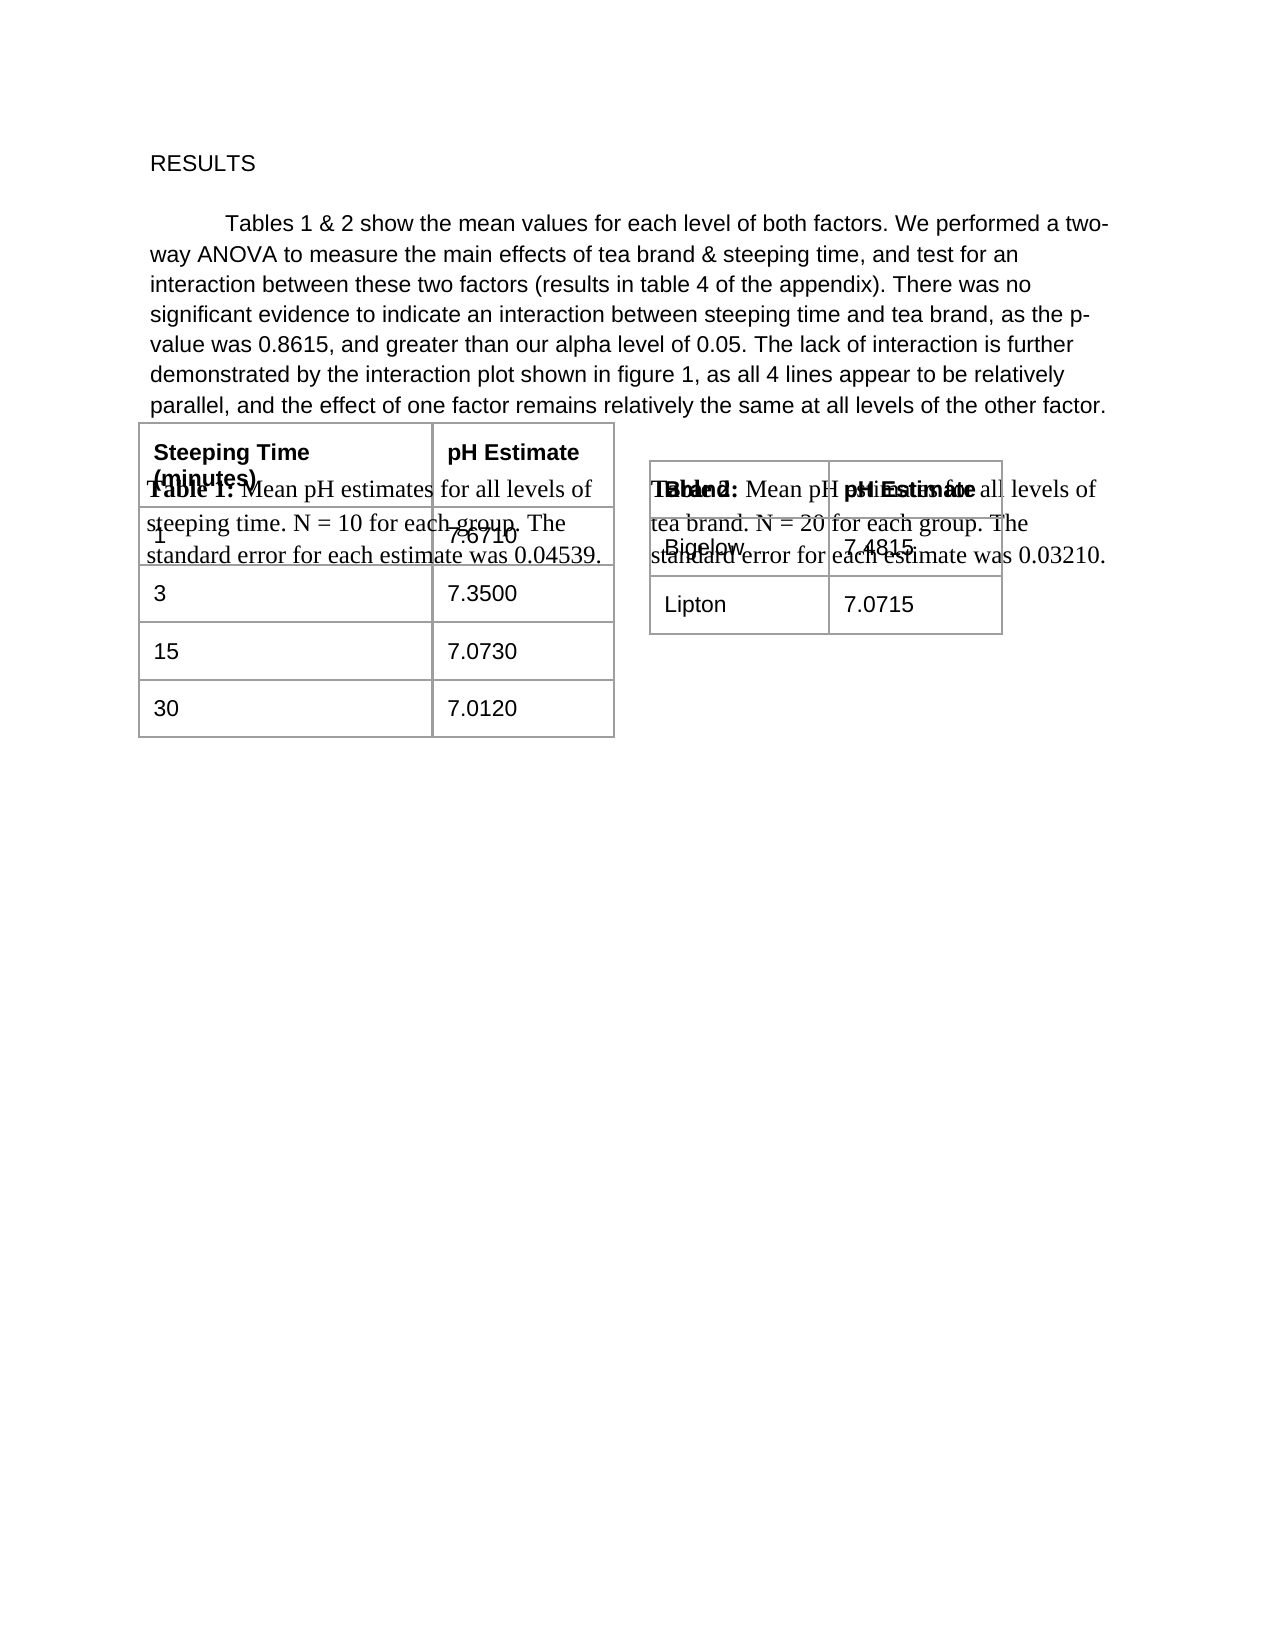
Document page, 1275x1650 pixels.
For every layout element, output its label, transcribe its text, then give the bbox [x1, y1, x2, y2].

text RESULTS [150, 150, 1125, 176]
table_cell 1 [140, 508, 431, 563]
table_cell Bigelow [651, 519, 828, 575]
table_cell 7.3500 [434, 566, 613, 621]
table_cell 7.6710 [434, 508, 613, 563]
table_cell 15 [140, 623, 431, 679]
table_cell Lipton [651, 577, 828, 632]
text Tables 1 & 2 show the mean values for each level of both factors. We performed a two-way ANOVA to measure the main effects of tea brand & steeping time, and test for an interaction between these two factors (results in table 4 of the appendix). There was no significant evidence to indicate an interaction between steeping time and tea brand, as the p-value was 0.8615, and greater than our alpha level of 0.05. The lack of interaction is further demonstrated by the interaction plot shown in figure 1, as all 4 lines appear to be relatively parallel, and the effect of one factor remains relatively the same at all levels of the other factor. [150, 210, 1125, 418]
table_header Steeping Time (minutes) [140, 424, 431, 506]
table_header pH Estimate [434, 424, 613, 506]
table_cell 7.4815 [830, 519, 1001, 575]
table_header pH Estimate [830, 462, 1001, 517]
table_header Brand [651, 462, 828, 517]
table_cell 7.0730 [434, 623, 613, 679]
table_cell 7.0120 [434, 681, 613, 736]
table_cell 3 [140, 566, 431, 621]
table_cell 30 [140, 681, 431, 736]
table_cell 7.0715 [830, 577, 1001, 632]
